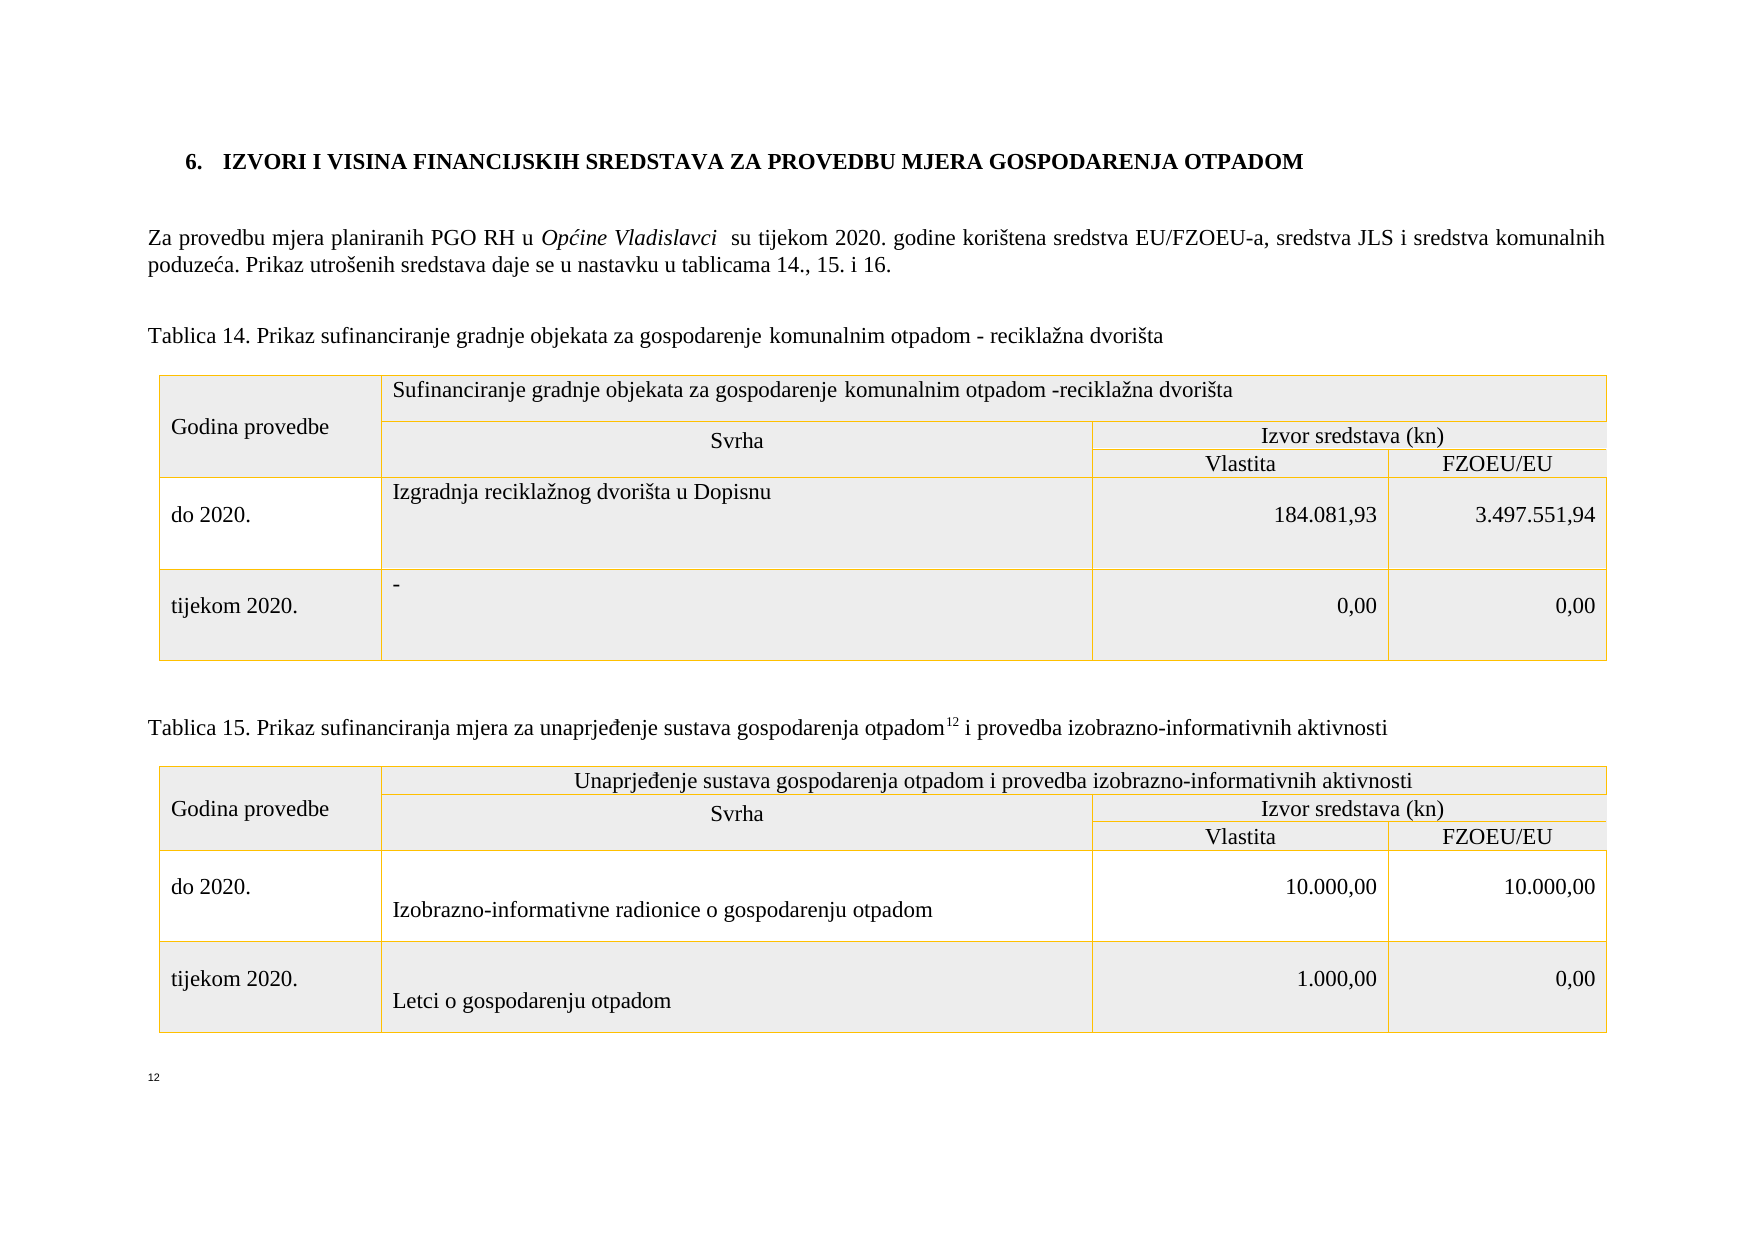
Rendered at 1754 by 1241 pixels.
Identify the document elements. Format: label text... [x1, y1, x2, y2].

table_header Sufinanciranje gradnje objekata za gospodarenje komunalnim otpadom -reciklažna dvorišta [382, 376, 1606, 421]
table_cell 0,00 [1093, 570, 1388, 660]
table_header Godina provedbe [160, 767, 381, 850]
table_cell 10.000,00 [1093, 851, 1388, 941]
text Tablica 14. Prikaz sufinanciranje gradnje objekata za gospodarenje komunalnim otpadom - reciklažna dvorišta [148, 322, 1606, 349]
table_cell Letci o gospodarenju otpadom [382, 942, 1092, 1032]
table_cell Izvor sredstava (kn) [1093, 422, 1607, 448]
table_cell do 2020. [160, 478, 381, 568]
table_cell Izgradnja reciklažnog dvorišta u Dopisnu [382, 478, 1092, 568]
table_cell do 2020. [160, 851, 381, 941]
table_cell Svrha [382, 795, 1092, 850]
text Za provedbu mjera planiranih PGO RH u Općine Vladislavci su tijekom 2020. godine korištena sredstva EU/FZOEU-a, sredstva JLS i sredstva komunalnih poduzeća. Prikaz utrošenih sredstava daje se u nastavku u tablicama 14., 15. i 16. [148, 224, 1606, 277]
table_cell FZOEU/EU [1389, 821, 1607, 850]
table_cell Svrha [382, 422, 1092, 477]
table_cell Izvor sredstava (kn) [1093, 795, 1607, 821]
table_header Unaprjeđenje sustava gospodarenja otpadom i provedba izobrazno-informativnih aktivnosti [382, 767, 1606, 794]
list IZVORI I VISINA FINANCIJSKIH SREDSTAVA ZA PROVEDBU MJERA GOSPODARENJA OTPADOM [185, 148, 1606, 174]
table_header Godina provedbe [160, 376, 381, 477]
table_cell 184.081,93 [1093, 478, 1388, 568]
text Tablica 15. Prikaz sufinanciranja mjera za unaprjeđenje sustava gospodarenja otpadom i provedba izobrazno-informativnih aktivnosti [148, 713, 1606, 740]
table_cell 0,00 [1389, 570, 1606, 660]
table_cell 1.000,00 [1093, 942, 1388, 1032]
table_cell FZOEU/EU [1389, 449, 1607, 477]
table_cell Izobrazno-informativne radionice o gospodarenju otpadom [382, 851, 1092, 941]
table_cell 0,00 [1389, 942, 1606, 1032]
table_cell 3.497.551,94 [1389, 478, 1606, 568]
table_cell Vlastita [1093, 450, 1388, 477]
table_cell tijekom 2020. [160, 942, 381, 1032]
table_cell - [382, 570, 1092, 660]
table_cell Vlastita [1093, 822, 1388, 850]
table_cell 10.000,00 [1389, 851, 1606, 941]
table_cell tijekom 2020. [160, 570, 381, 660]
